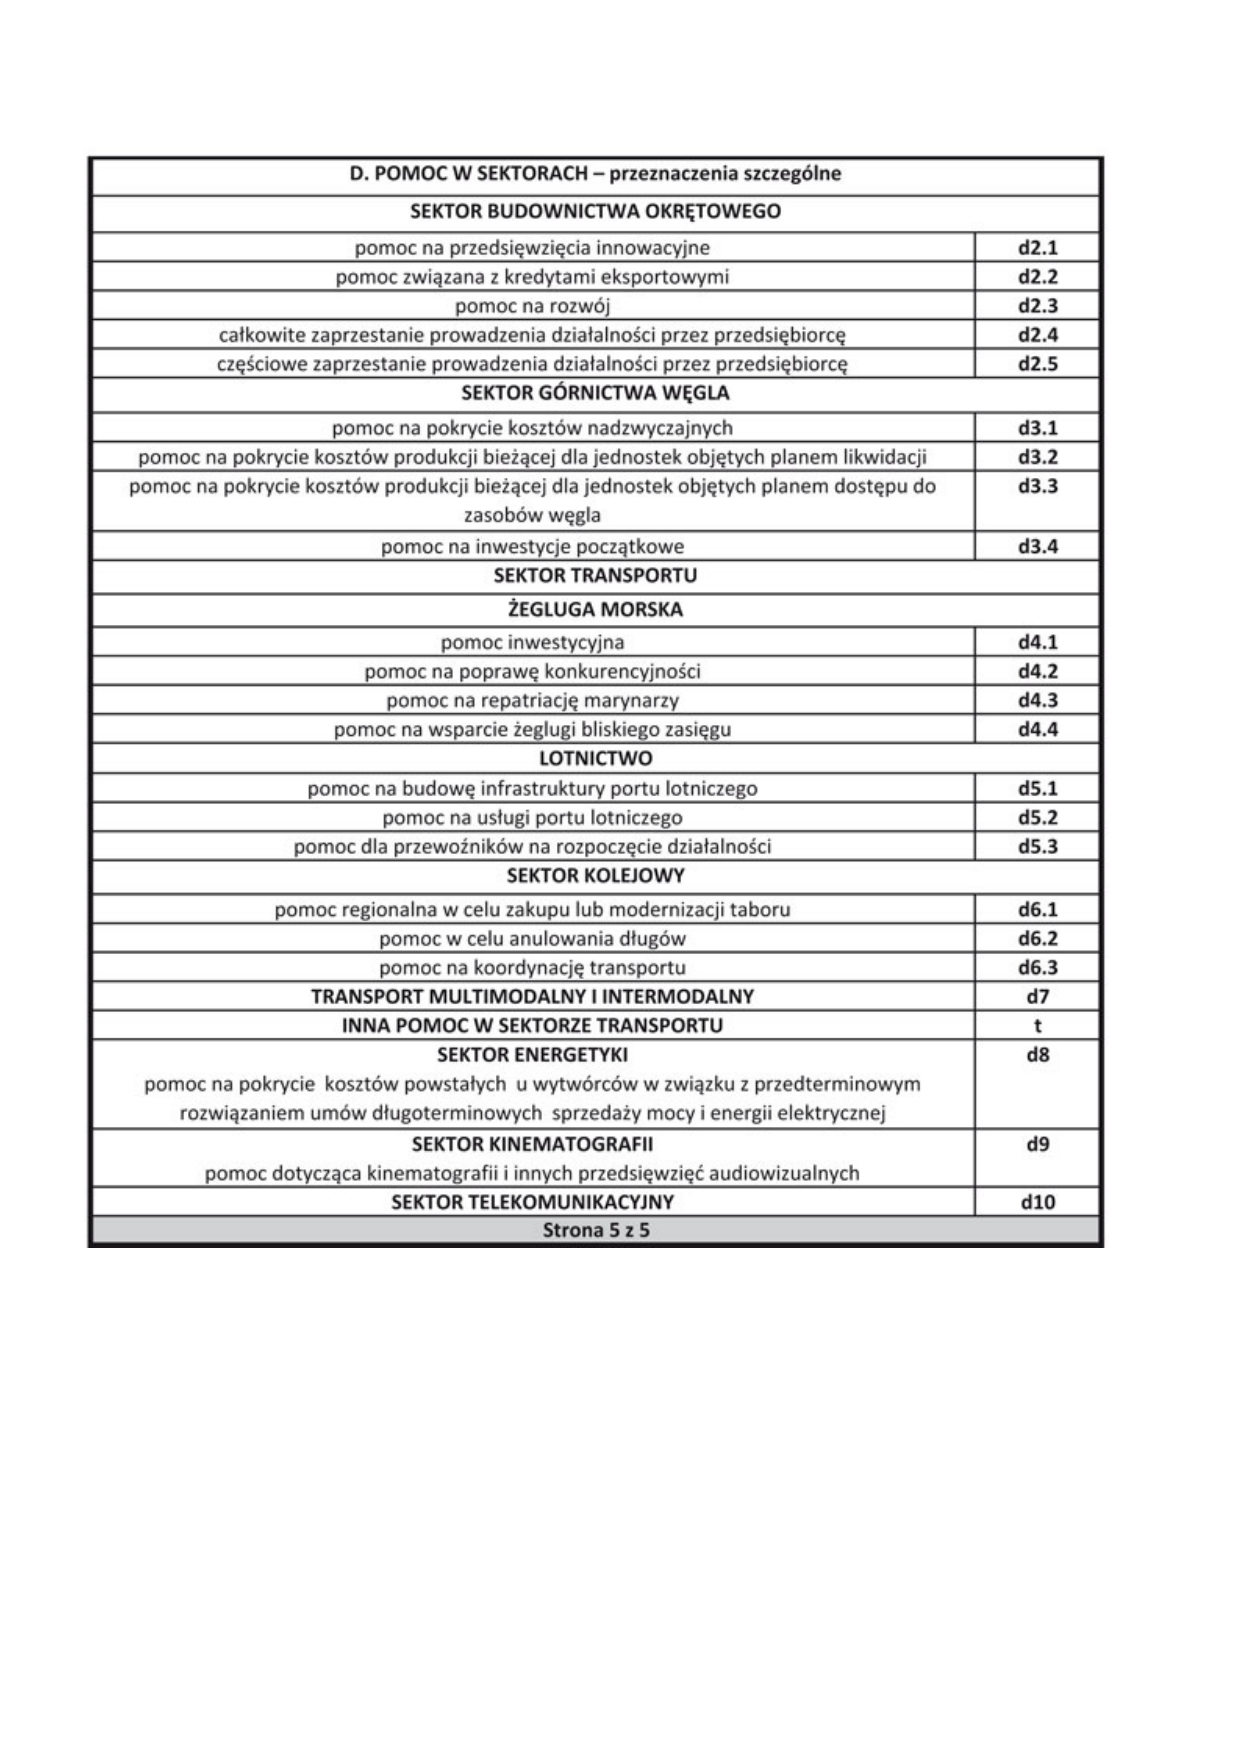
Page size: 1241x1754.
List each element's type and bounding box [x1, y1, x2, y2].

picture [59, 147, 1153, 1248]
